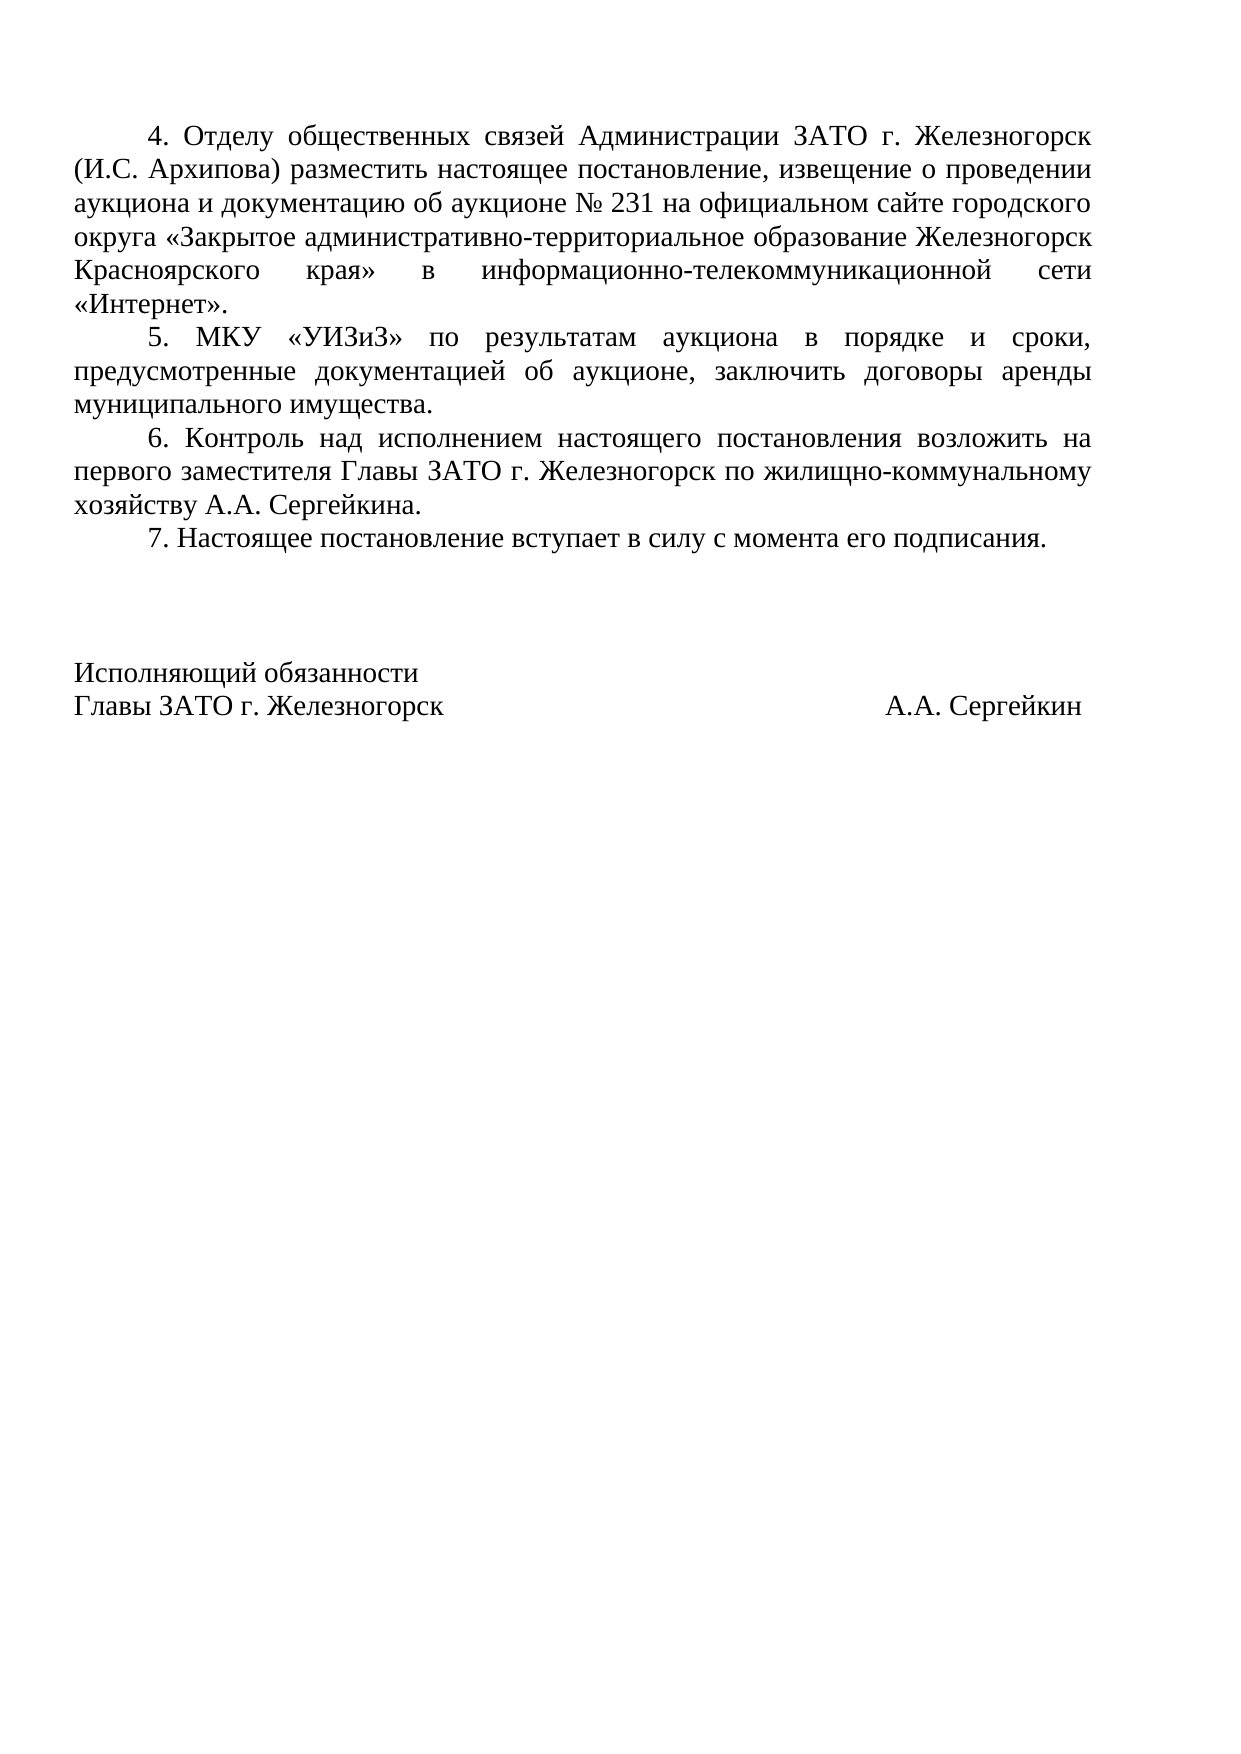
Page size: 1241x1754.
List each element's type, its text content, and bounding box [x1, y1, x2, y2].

text 7. Настоящее постановление вступает в силу с момента его подписания. [74, 521, 1092, 554]
text Исполняющий обязанности [74, 655, 1092, 688]
text Главы ЗАТО г. Железногорск А.А. Сергейкин [74, 688, 1092, 722]
text 4. Отделу общественных связей Администрации ЗАТО г. Железногорск (И.С. Архипова) разместить настоящее постановление, извещение о проведении аукциона и документацию об аукционе № 231 на официальном сайте городского округа «Закрытое административно-территориальное образование Железногорск Красноярского края» в информационно-телекоммуникационной сети «Интернет». [74, 118, 1092, 319]
text 6. Контроль над исполнением настоящего постановления возложить на первого заместителя Главы ЗАТО г. Железногорск по жилищно-коммунальному хозяйству А.А. Сергейкина. [74, 420, 1092, 521]
text 5. МКУ «УИЗиЗ» по результатам аукциона в порядке и сроки, предусмотренные документацией об аукционе, заключить договоры аренды муниципального имущества. [74, 319, 1092, 420]
